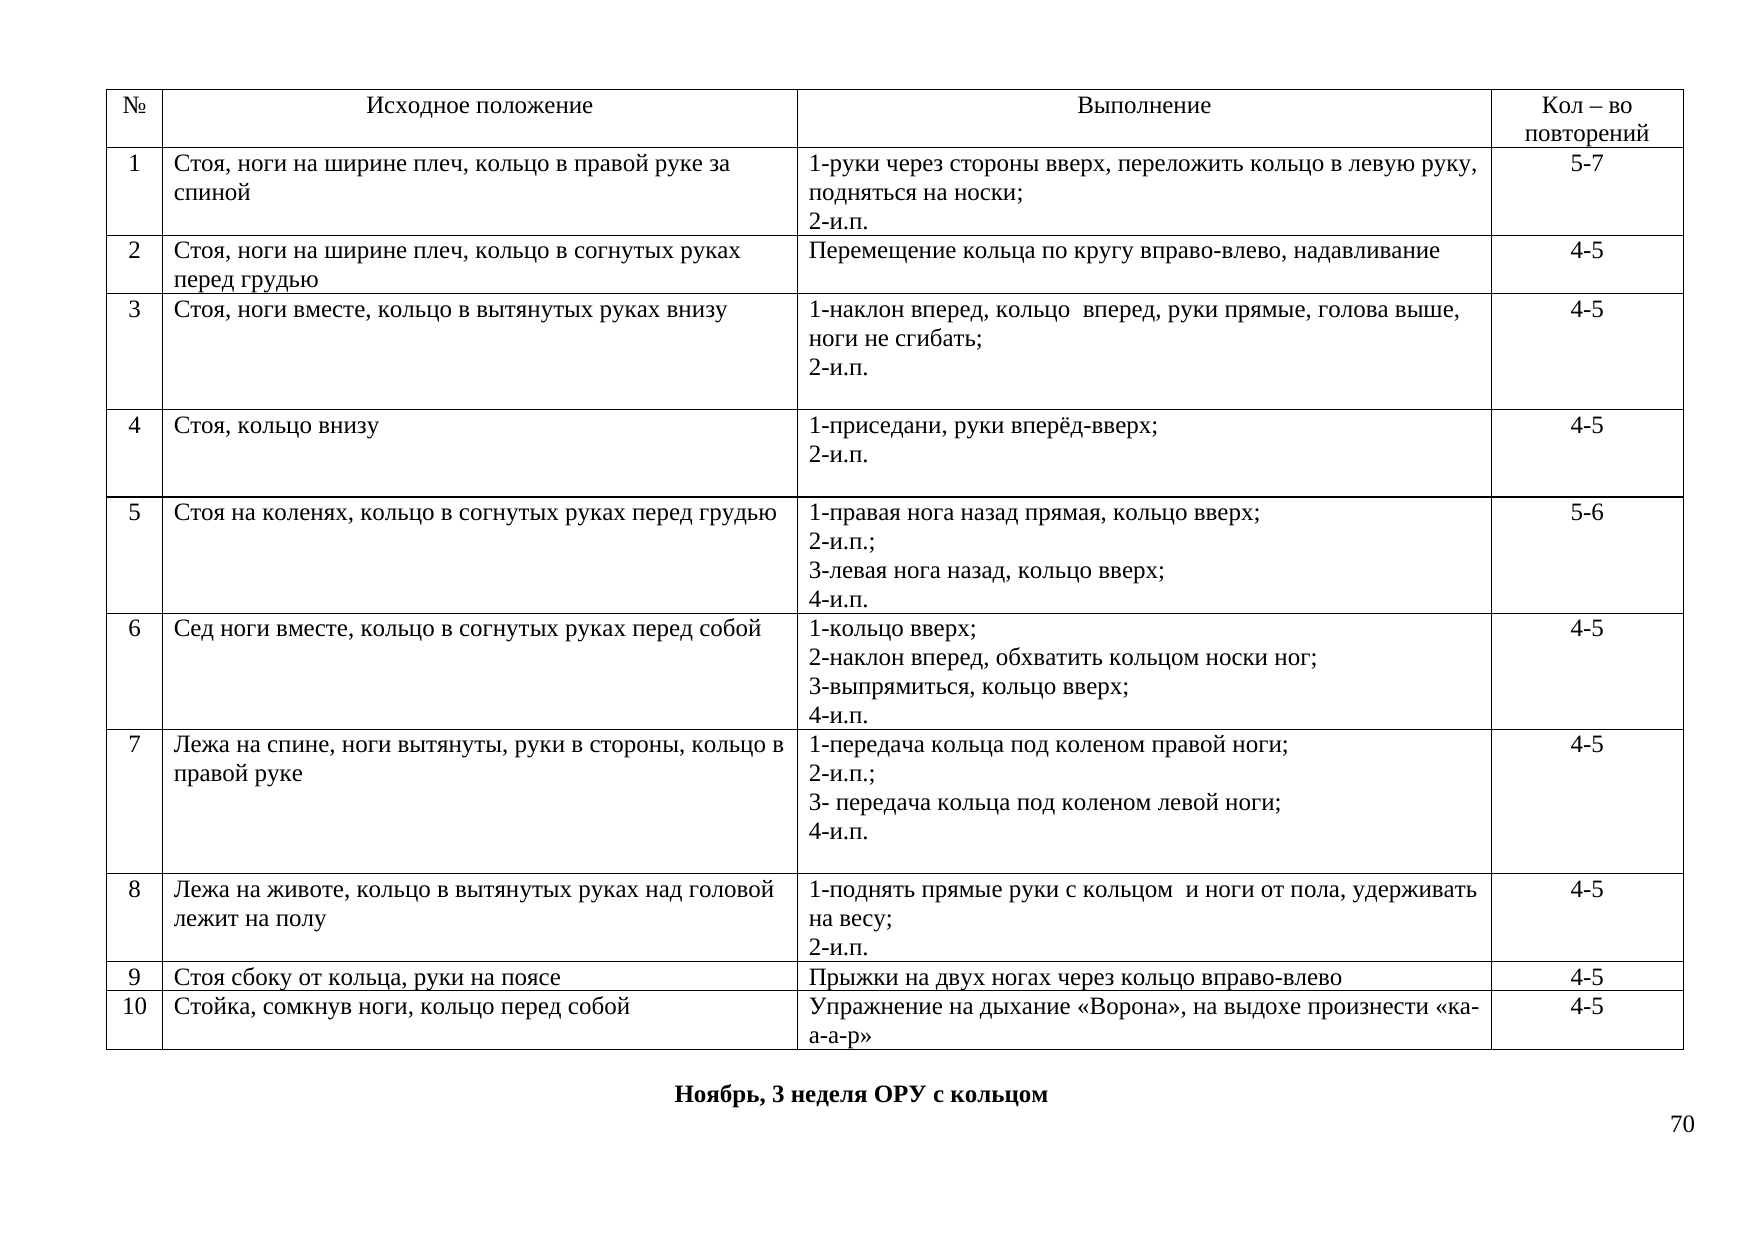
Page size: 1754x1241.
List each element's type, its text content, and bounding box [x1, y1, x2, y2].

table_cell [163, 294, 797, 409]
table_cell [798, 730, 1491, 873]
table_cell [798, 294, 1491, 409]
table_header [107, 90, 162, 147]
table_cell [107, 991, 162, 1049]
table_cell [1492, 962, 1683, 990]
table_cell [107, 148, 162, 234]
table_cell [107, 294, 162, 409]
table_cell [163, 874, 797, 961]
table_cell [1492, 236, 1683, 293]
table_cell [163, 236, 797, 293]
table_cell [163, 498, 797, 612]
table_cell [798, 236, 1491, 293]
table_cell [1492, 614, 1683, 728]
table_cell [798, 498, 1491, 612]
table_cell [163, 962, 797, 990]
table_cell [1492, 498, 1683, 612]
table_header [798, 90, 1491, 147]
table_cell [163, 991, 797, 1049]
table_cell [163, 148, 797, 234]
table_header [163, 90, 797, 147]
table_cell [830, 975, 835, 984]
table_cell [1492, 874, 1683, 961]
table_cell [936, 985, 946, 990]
text Ноябрь, 3 неделя ОРУ с кольцом [118, 1079, 1694, 1107]
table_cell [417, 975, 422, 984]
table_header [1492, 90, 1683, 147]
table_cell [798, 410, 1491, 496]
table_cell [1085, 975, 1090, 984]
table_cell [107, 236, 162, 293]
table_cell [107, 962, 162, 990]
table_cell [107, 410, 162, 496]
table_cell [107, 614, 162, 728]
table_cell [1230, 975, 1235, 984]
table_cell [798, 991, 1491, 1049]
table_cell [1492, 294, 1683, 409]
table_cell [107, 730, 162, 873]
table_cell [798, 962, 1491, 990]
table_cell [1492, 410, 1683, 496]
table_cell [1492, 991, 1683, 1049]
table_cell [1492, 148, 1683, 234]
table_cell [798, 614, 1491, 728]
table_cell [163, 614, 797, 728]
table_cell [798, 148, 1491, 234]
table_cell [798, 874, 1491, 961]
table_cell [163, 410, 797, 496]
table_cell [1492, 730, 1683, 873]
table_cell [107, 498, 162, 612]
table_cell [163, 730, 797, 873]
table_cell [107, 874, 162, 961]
